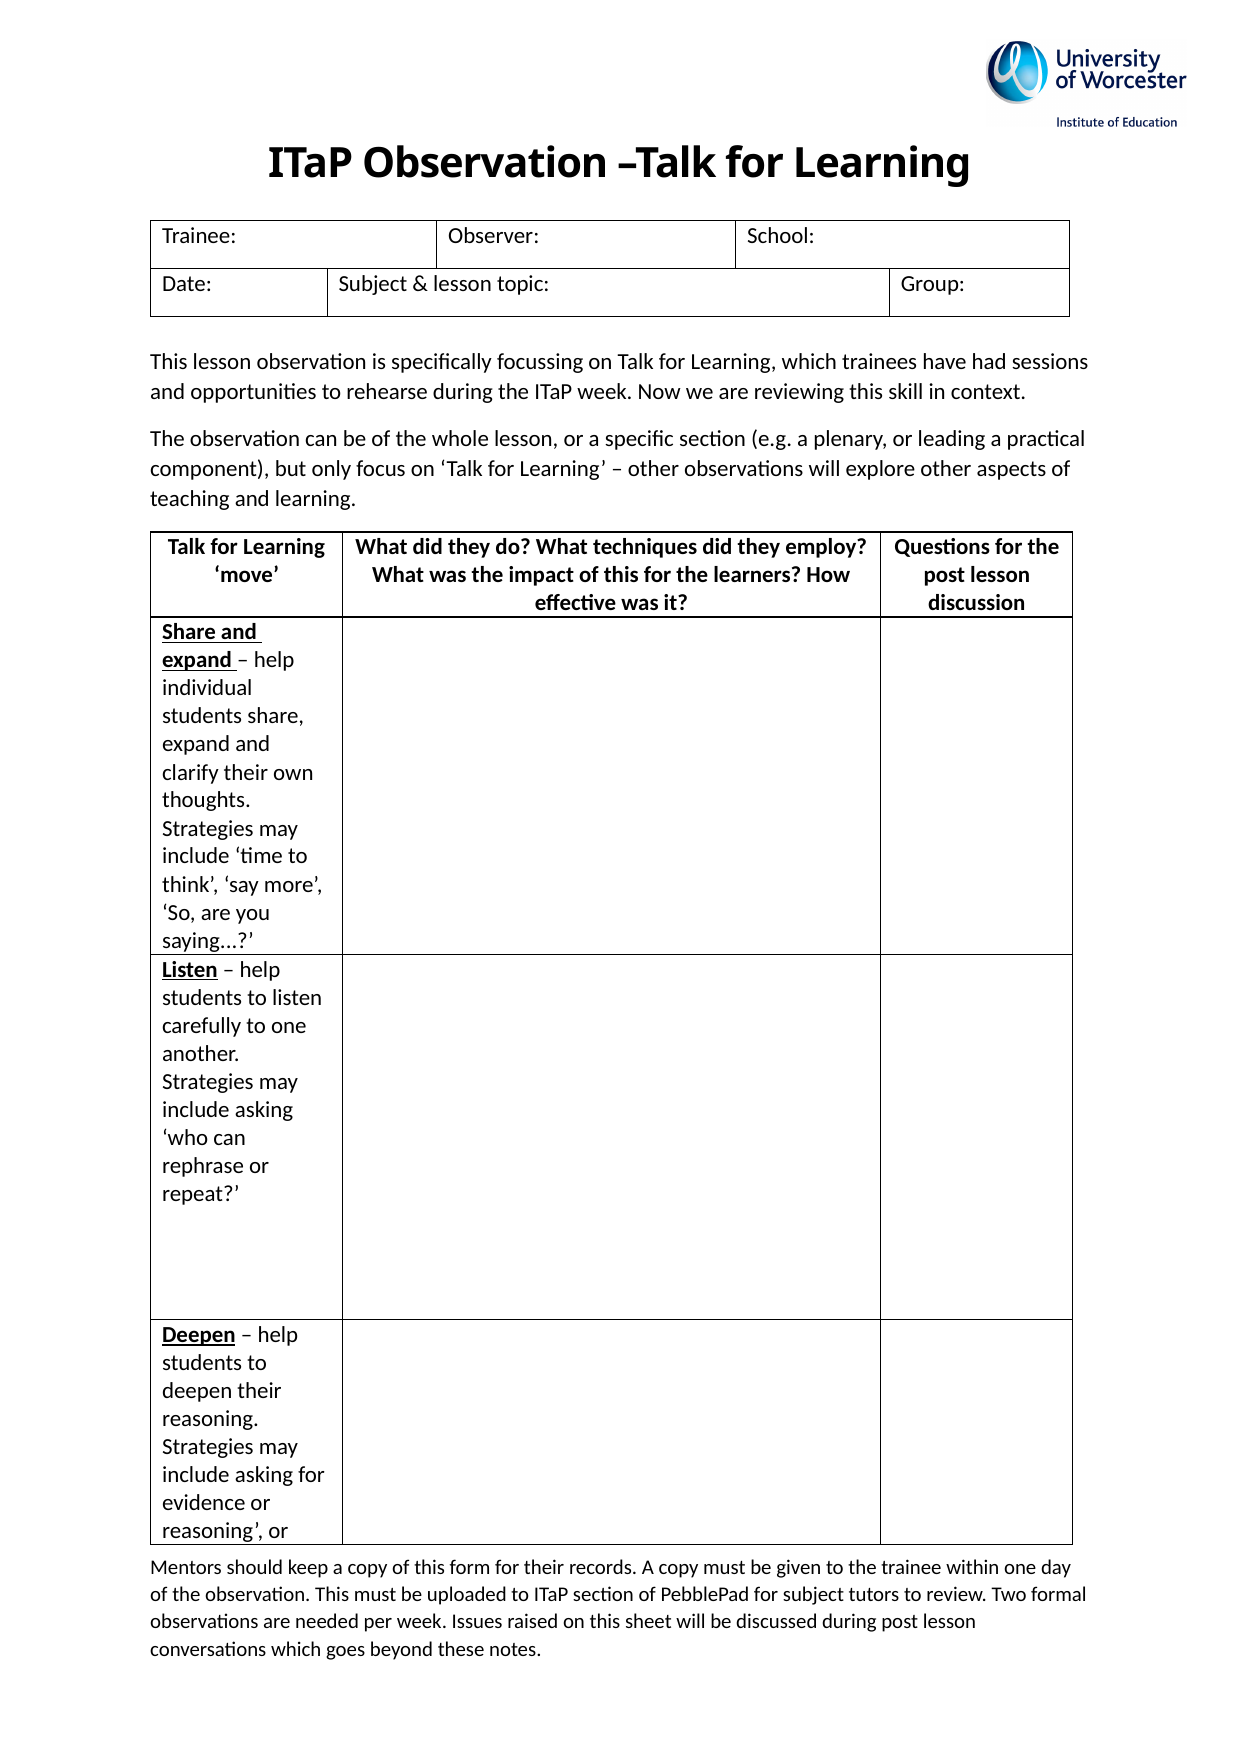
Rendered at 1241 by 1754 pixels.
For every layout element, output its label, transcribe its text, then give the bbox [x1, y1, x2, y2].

table_cell Listen – help students to listen carefully to one another. Strategies may include asking ‘who can rephrase or repeat?’ [151, 955, 342, 1319]
table_cell [881, 1320, 1072, 1544]
table_cell [881, 955, 1072, 1319]
text This lesson observation is specifically focussing on Talk for Learning, which trainees have had sessions and opportunities to rehearse during the ITaP week. Now we are reviewing this skill in context. [150, 347, 1090, 405]
table_cell [343, 618, 880, 954]
table_cell Share and expand – help individual students share, expand and clarify their own thoughts. Strategies may include ‘time to think’, ‘say more’, ‘So, are you saying...?’ [151, 618, 342, 954]
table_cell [151, 1320, 342, 1544]
title ITaP Observation –Talk for Learning [150, 133, 1090, 190]
table_cell Date: [151, 269, 327, 316]
text The observation can be of the whole lesson, or a specific section (e.g. a plenary, or leading a practical component), but only focus on ‘Talk for Learning’ – other observations will explore other aspects of teaching and learning. [150, 424, 1090, 512]
table_cell Subject & lesson topic: [328, 269, 889, 316]
table_header Observer: [437, 221, 735, 268]
picture [986, 39, 1187, 127]
table_header What did they do? What techniques did they employ? What was the impact of this for the learners? How effective was it? [343, 533, 880, 616]
table_header Trainee: [151, 221, 436, 268]
table_header Talk for Learning ‘move’ [151, 533, 342, 616]
table_cell [343, 955, 880, 1319]
table_header School: [736, 221, 1069, 268]
table_cell Group: [890, 269, 1069, 316]
table_cell [881, 618, 1072, 954]
table_cell [343, 1320, 880, 1544]
table_header Questions for the post lesson discussion [881, 533, 1072, 616]
